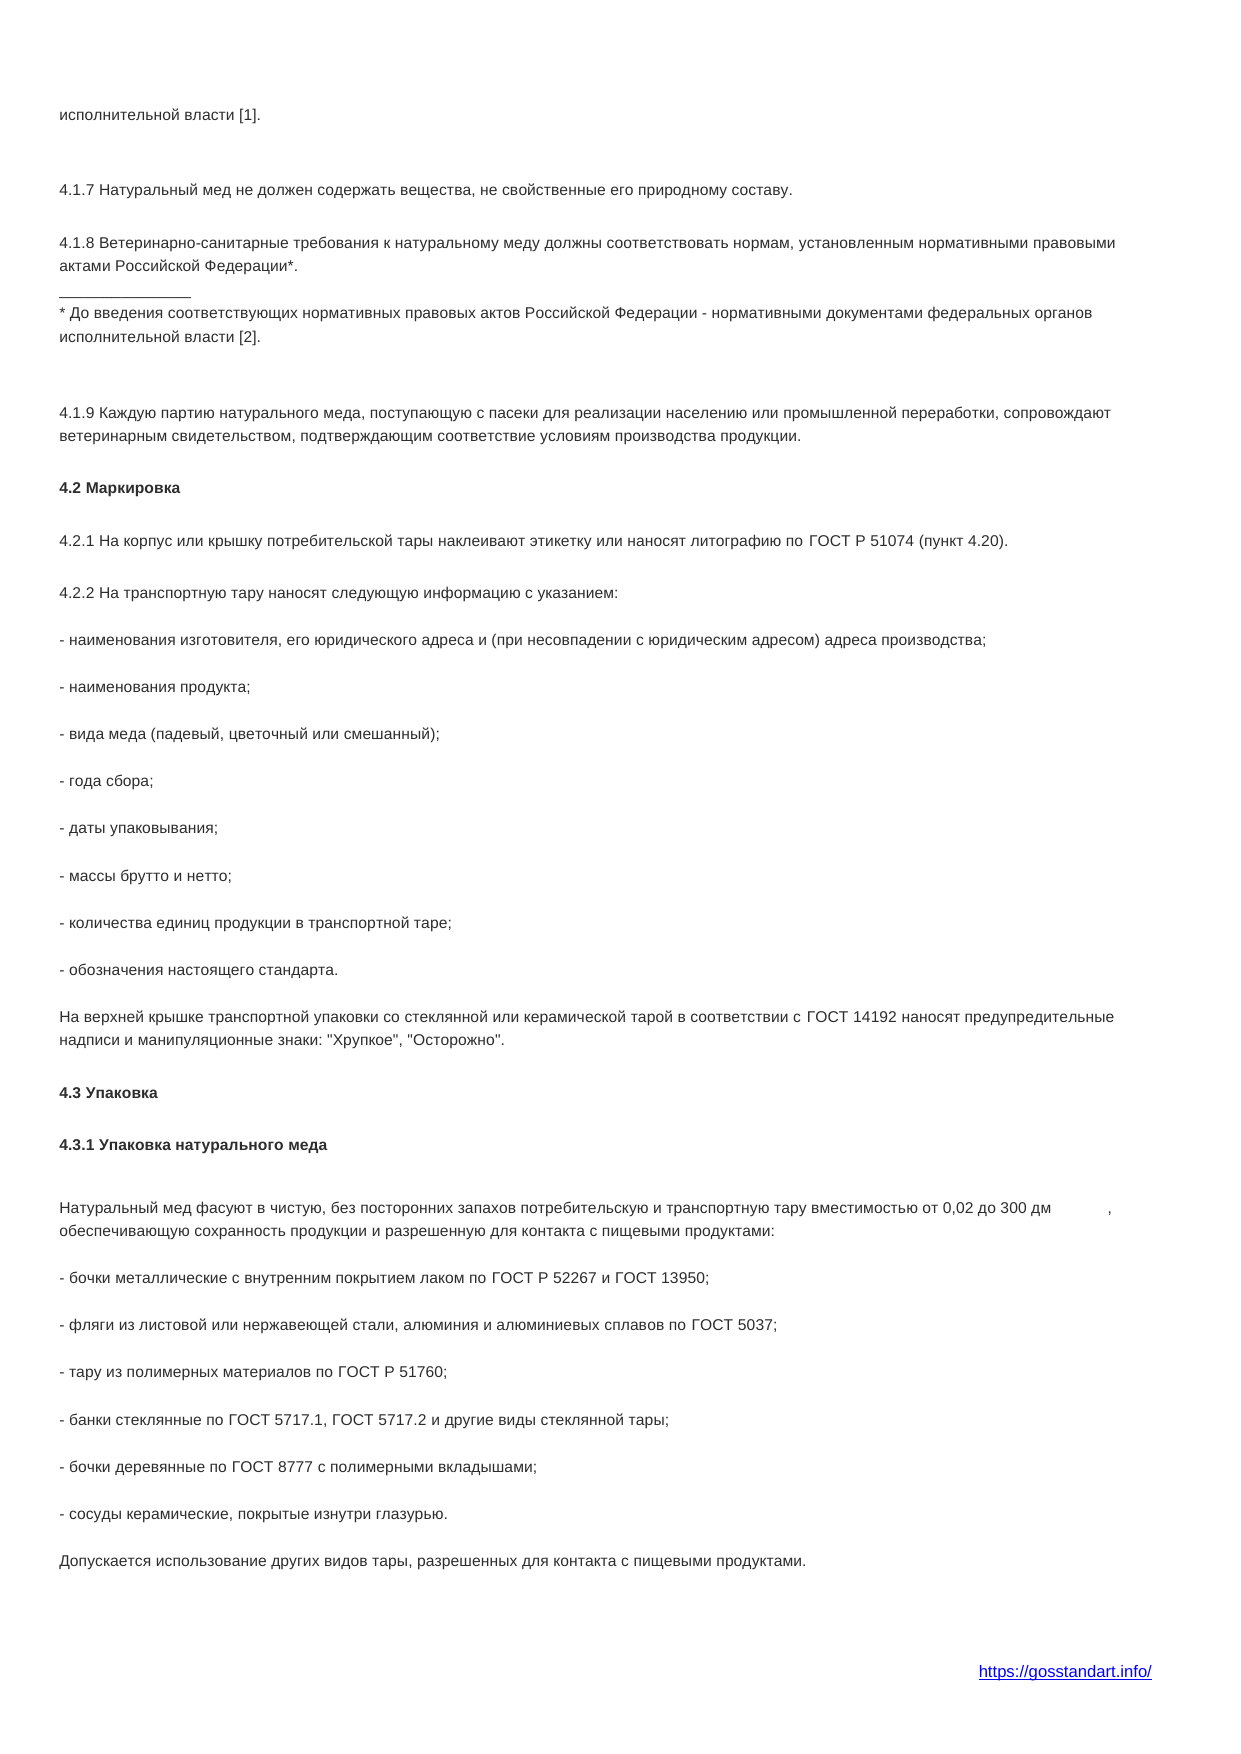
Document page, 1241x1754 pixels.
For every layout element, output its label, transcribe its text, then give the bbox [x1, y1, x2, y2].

text 4.3 Упаковка [59, 1078, 1152, 1130]
text 4.3.1 Упаковка натурального меда Натуральный мед фасуют в чистую, без посторонних запахов потребительскую и транспортную тару вместимостью от 0,02 до 300 дм, обеспечивающую сохранность продукции и разрешенную для контакта с пищевыми продуктами: - бочки металлические с внутренним покрытием лаком по ГОСТ Р 52267 и ГОСТ 13950; - фляги из листовой или нержавеющей стали, алюминия и алюминиевых сплавов по ГОСТ 5037; - тару из полимерных материалов по ГОСТ Р 51760; - банки стеклянные по ГОСТ 5717.1, ГОСТ 5717.2 и другие виды стеклянной тары; - бочки деревянные по ГОСТ 8777 с полимерными вкладышами; - сосуды керамические, покрытые изнутри глазурью. Допускается использование других видов тары, разрешенных для контакта с пищевыми продуктами. [59, 1130, 1152, 1598]
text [59, 100, 1152, 176]
text 4.2.1 На корпус или крышку потребительской тары наклеивают этикетку или наносят литографию по ГОСТ Р 51074 (пункт 4.20). [59, 526, 1152, 578]
text 4.1.7 Натуральный мед не должен содержать вещества, не свойственные его природному составу. [59, 176, 1152, 228]
text 4.1.9 Каждую партию натурального меда, поступающую с пасеки для реализации населению или промышленной переработки, сопровождают ветеринарным свидетельством, подтверждающим соответствие условиям производства продукции. [59, 398, 1152, 474]
text 4.1.8 Ветеринарно-санитарные требования к натуральному меду должны соответствовать нормам, установленным нормативными правовыми актами Российской Федерации*. _______________ * До введения соответствующих нормативных правовых актов Российской Федерации - нормативными документами федеральных органов исполнительной власти [2]. [59, 228, 1152, 398]
text 4.2 Маркировка [59, 474, 1152, 526]
text 4.2.2 На транспортную тару наносят следующую информацию с указанием: - наименования изготовителя, его юридического адреса и (при несовпадении с юридическим адресом) адреса производства; - наименования продукта; - вида меда (падевый, цветочный или смешанный); - года сбора; - даты упаковывания; - массы брутто и нетто; - количества единиц продукции в транспортной таре; - обозначения настоящего стандарта. На верхней крышке транспортной упаковки со стеклянной или керамической тарой в соответствии с ГОСТ 14192 наносят предупредительные надписи и манипуляционные знаки: "Хрупкое", "Осторожно". [59, 578, 1152, 1078]
